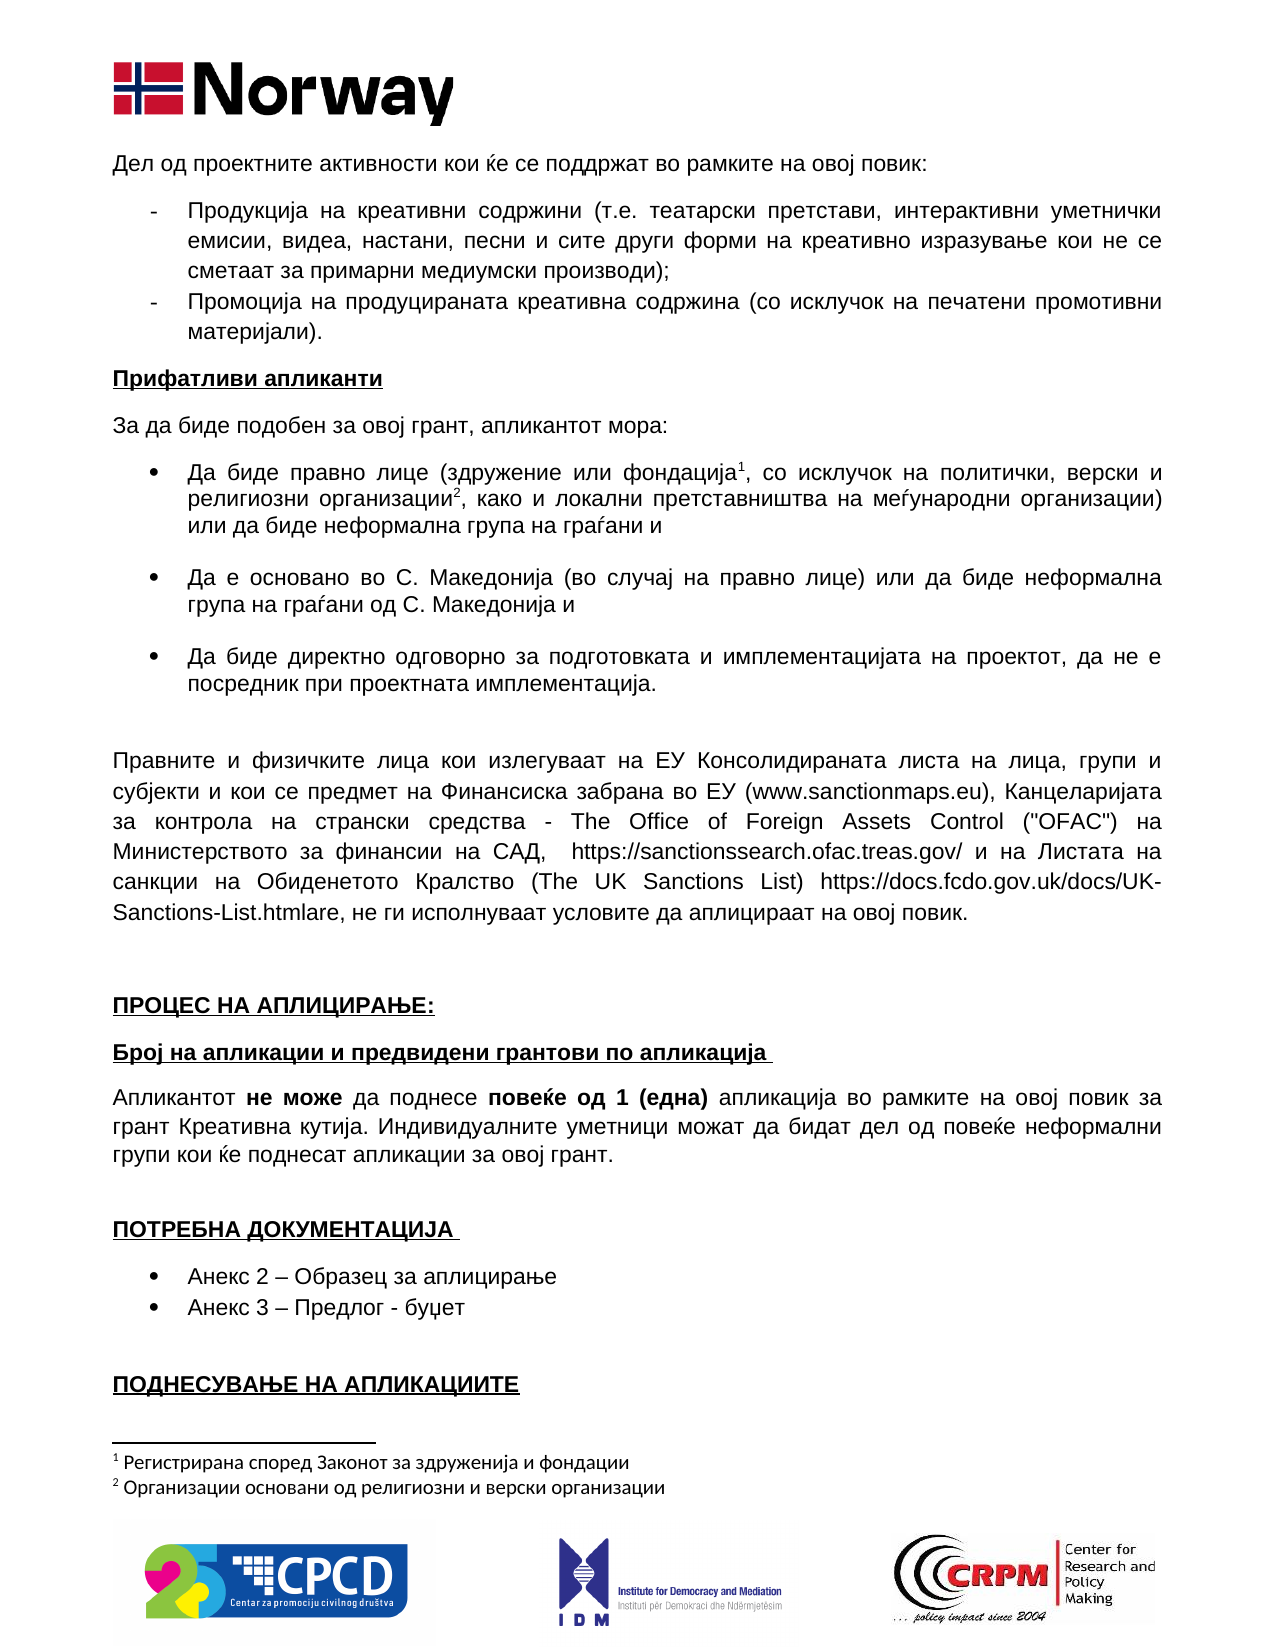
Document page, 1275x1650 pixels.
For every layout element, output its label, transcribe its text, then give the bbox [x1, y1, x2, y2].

picture [112, 62, 453, 125]
text Прифатливи апликанти [112, 365, 1162, 391]
list Анекс 3 – Предлог - буџет [150, 1293, 1162, 1320]
text Правните и физичките лица кои излегуваат на ЕУ Консолидираната листа на лица, групи и субјекти и кои се предмет на Финансиска забрана во ЕУ (www.sanctionmaps.eu), Канцеларијата за контрола на странски средства - The Office of Foreign Assets Control ("OFAC") на Министерството за финансии на САД, https://sanctionssearch.ofac.treas.gov/ и на Листата на санкции на Обиденетото Кралство (The UK Sanctions List) https://docs.fcdo.gov.uk/docs/UK-Sanctions-List.htmlare, не ги исполнуваат условите да аплицираат на овој повик. [112, 747, 1162, 925]
list Промоција на продуцираната креативна содржина (со исклучок на печатени промотивни материјали). [150, 288, 1162, 344]
list Да биде правно лице (здружение или фондација, со исклучок на политички, верски и религиозни организации, како и локални претставништва на меѓународни организации) или да биде неформална група на граѓани и [150, 459, 1162, 538]
list Да е основано во С. Македонија (во случај на правно лице) или да биде неформална група на граѓани од С. Македонија и [150, 564, 1162, 617]
text Апликантот не може да поднесе повеќе од 1 (една) апликација во рамките на овој повик за грант Креативна кутија. Индивидуалните уметници можат да бидат дел од повеќе неформални групи кои ќе поднесат апликации за овој грант. [112, 1084, 1162, 1167]
text Број на апликации и предвидени грантови по апликација [112, 1039, 1162, 1065]
picture [890, 1533, 1155, 1625]
text ПРОЦЕС НА АПЛИЦИРАЊЕ: [112, 992, 1162, 1018]
picture [538, 1520, 799, 1647]
picture [112, 1519, 437, 1646]
list Да биде директно одговорно за подготовката и имплементацијата на проектот, да не е посредник при проектната имплементација. [150, 643, 1162, 696]
text За да биде подобен за овој грант, апликантот мора: [112, 412, 1162, 438]
text Дел од проектните активности кои ќе се поддржат во рамките на овој повик: [112, 150, 1162, 176]
text ПОТРЕБНА ДОКУМЕНТАЦИЈА [112, 1216, 1162, 1243]
list Продукција на креативни содржини (т.е. театарски претстави, интерактивни уметнички емисии, видеа, настани, песни и сите други форми на креативно изразување кои не се сметаат за примарни медиумски производи); [150, 197, 1162, 284]
list Анекс 2 – Образец за аплицирање [150, 1263, 1162, 1289]
text ПОДНЕСУВАЊЕ НА АПЛИКАЦИИТЕ [112, 1371, 1162, 1397]
